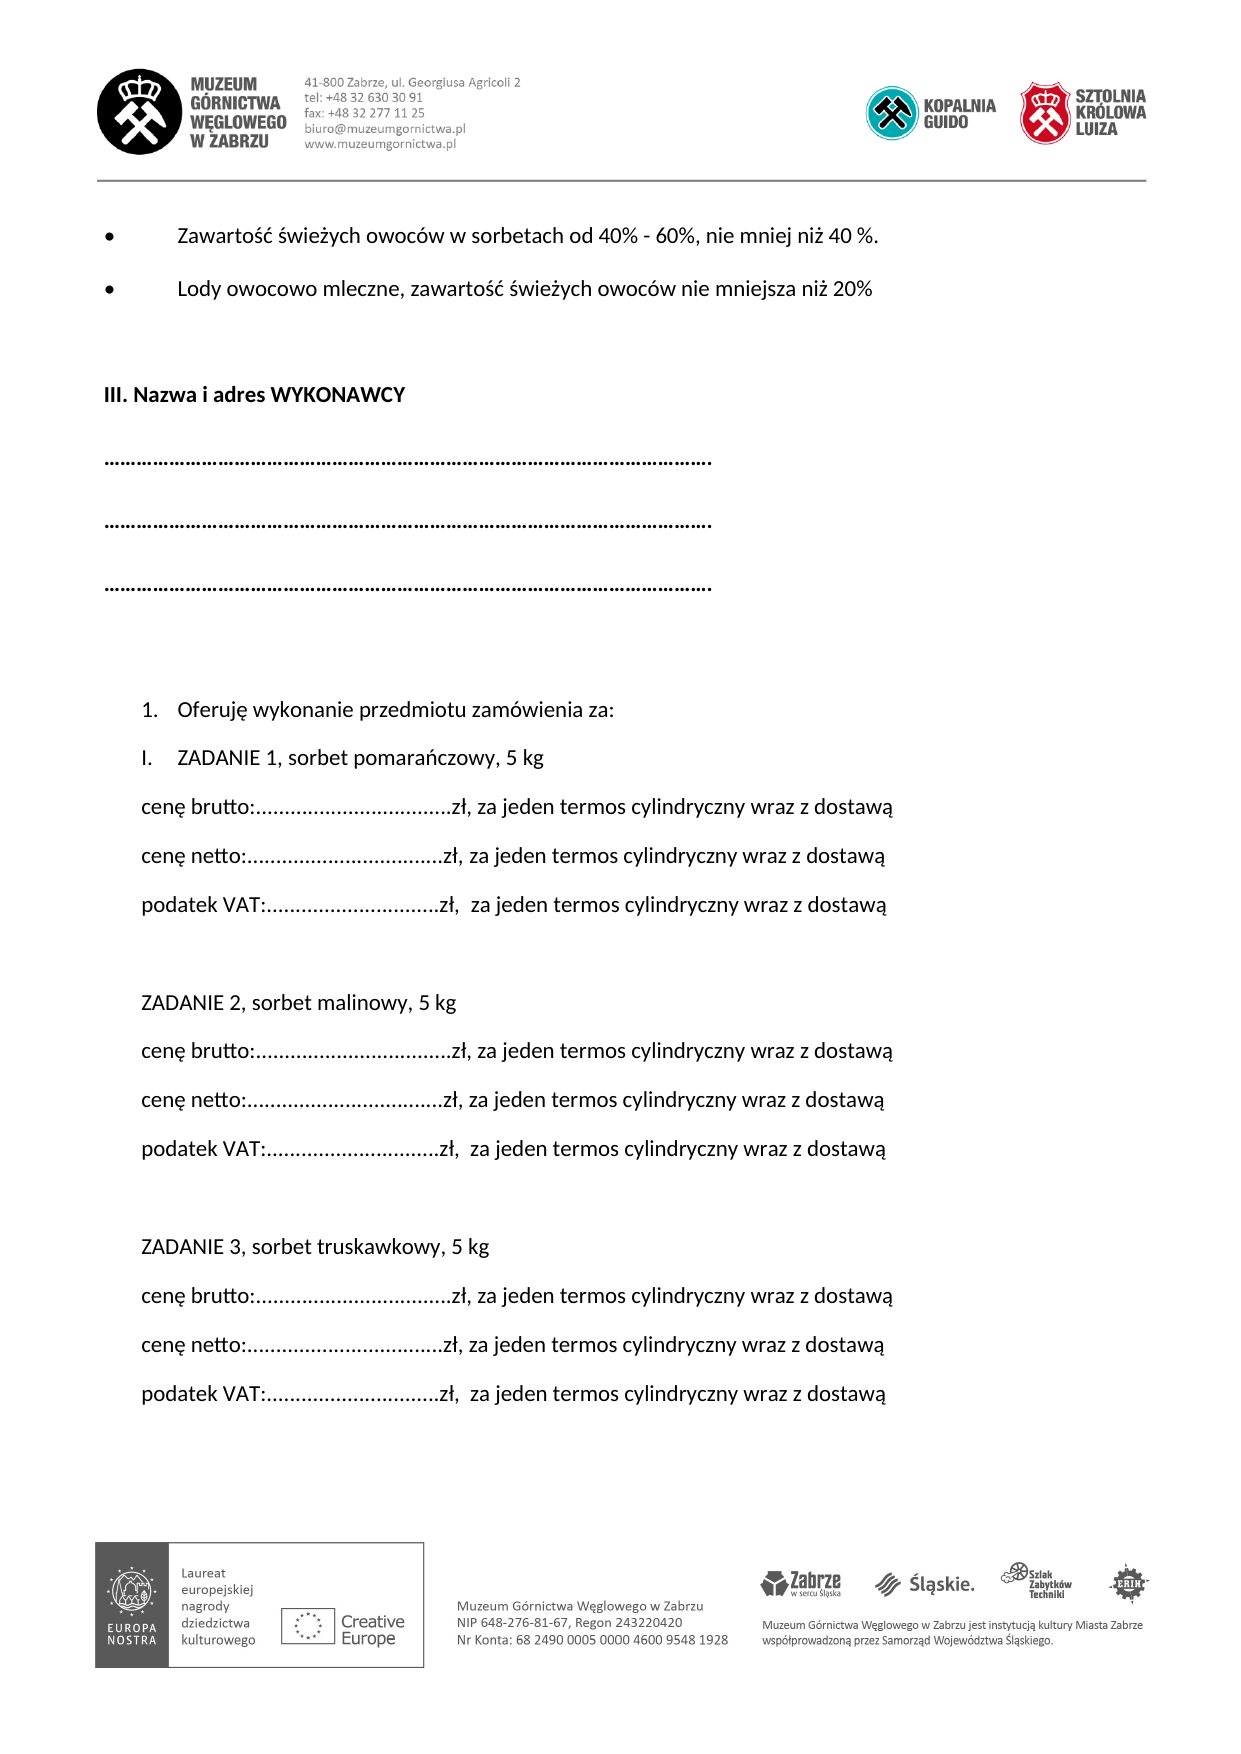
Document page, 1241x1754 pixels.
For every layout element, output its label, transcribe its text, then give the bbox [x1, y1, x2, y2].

text cenę netto:..................................zł, za jeden termos cylindryczny wraz z dostawą [103, 1086, 1152, 1113]
text podatek VAT:..............................zł, za jeden termos cylindryczny wraz z dostawą [103, 890, 1152, 918]
text cenę brutto:..................................zł, za jeden termos cylindryczny wraz z dostawą [103, 792, 1152, 820]
picture [0, 1517, 1241, 1754]
text cenę brutto:..................................zł, za jeden termos cylindryczny wraz z dostawą [103, 1037, 1152, 1065]
text ZADANIE 3, sorbet truskawkowy, 5 kg [103, 1232, 1152, 1260]
text …………………………………………………………………………………………………. [103, 506, 1152, 534]
text cenę netto:..................................zł, za jeden termos cylindryczny wraz z dostawą [103, 1330, 1152, 1358]
text podatek VAT:..............................zł, za jeden termos cylindryczny wraz z dostawą [103, 1379, 1152, 1407]
text • Zawartość świeżych owoców w sorbetach od 40% - 60%, nie mniej niż 40 %. [103, 222, 1152, 249]
text III. Nazwa i adres WYKONAWCY [103, 381, 1152, 409]
text cenę brutto:..................................zł, za jeden termos cylindryczny wraz z dostawą [103, 1281, 1152, 1309]
text …………………………………………………………………………………………………. [103, 443, 1152, 471]
text • Lody owocowo mleczne, zawartość świeżych owoców nie mniejsza niż 20% [103, 274, 1152, 303]
text podatek VAT:..............................zł, za jeden termos cylindryczny wraz z dostawą [103, 1134, 1152, 1162]
text ZADANIE 2, sorbet malinowy, 5 kg [103, 988, 1152, 1016]
picture [1, 1, 1241, 184]
text …………………………………………………………………………………………………. [103, 569, 1152, 597]
text 1. Oferuję wykonanie przedmiotu zamówienia za: [103, 695, 1152, 723]
text cenę netto:..................................zł, za jeden termos cylindryczny wraz z dostawą [103, 841, 1152, 869]
text I. ZADANIE 1, sorbet pomarańczowy, 5 kg [103, 743, 1152, 772]
